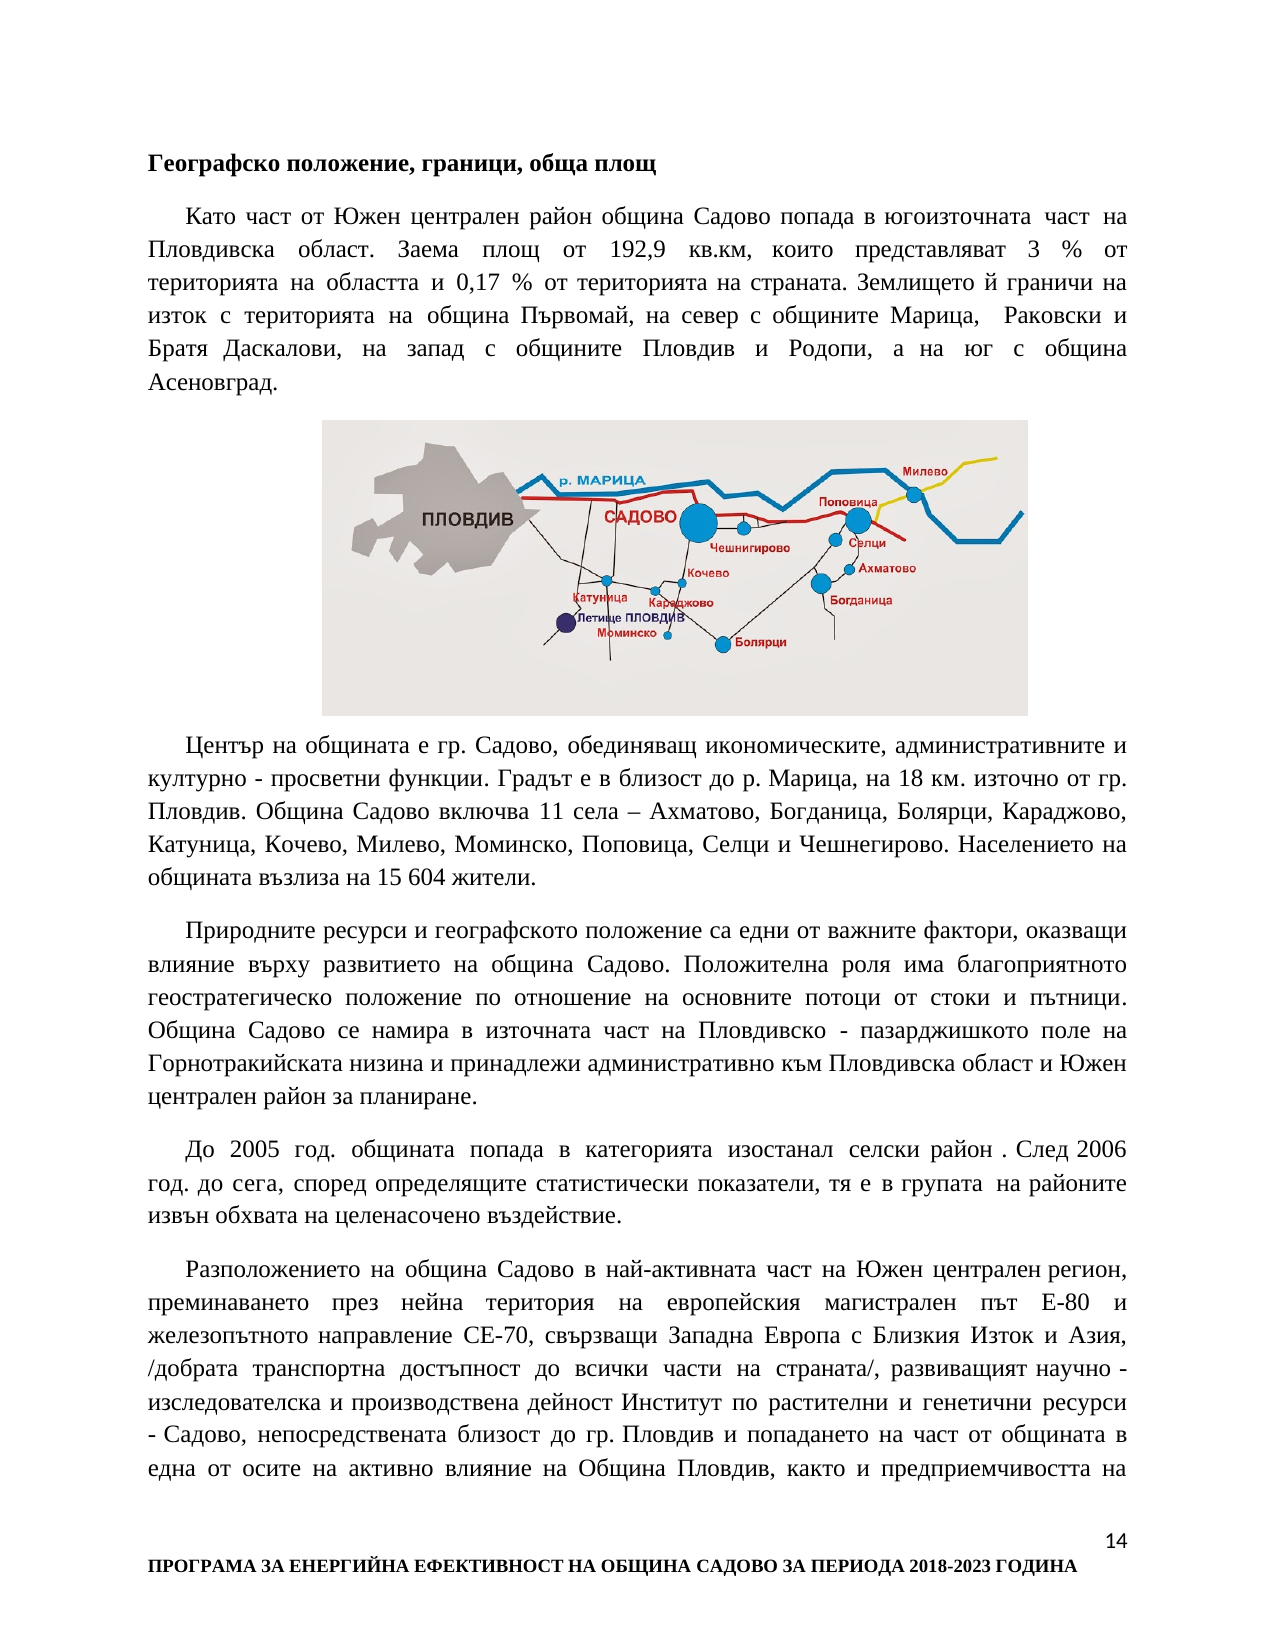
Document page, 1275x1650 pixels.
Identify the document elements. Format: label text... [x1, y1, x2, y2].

text Център на общината е гр. Садово, обединяващ икономическите, административните и културно - просветни функции. Градът е в близост до р. Марица, на 18 км. източно от гр. Пловдив. Община Садово включва 11 села – Ахматово, Богданица, Болярци, Караджово, Катуница, Кочево, Милево, Моминско, Поповица, Селци и Чешнегирово. Населението на общината възлиза на 15 604 жители. [148, 730, 1127, 796]
text Географско положение, граници, обща площ [148, 148, 1127, 176]
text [148, 1254, 1127, 1481]
text Център на общината е гр. Садово, обединяващ икономическите, административните и културно - просветни функции. Градът е в близост до р. Марица, на 18 км. източно от гр. Пловдив. Община Садово включва 11 села – Ахматово, Богданица, Болярци, Караджово, Катуница, Кочево, Милево, Моминско, Поповица, Селци и Чешнегирово. Населението на общината възлиза на 15 604 жители. [148, 857, 1127, 891]
text Природните ресурси и географското положение са едни от важните фактори, оказващи влияние върху развитието на община Садово. Положителна роля има благоприятното геостратегическо положение по отношение на основните потоци от стоки и пътници. Община Садово се намира в източната част на Пловдивско - пазарджишкото поле на Горнотракийската низина и принадлежи административно към Пловдивска област и Южен централен район за планиране. [148, 916, 1127, 1109]
text До 2005 год. общината попада в категорията изостанал селски рaйон . След 2006 год. до сега, според определящите статистически показатели, тя е в групата на районите извън обхвата на целенасочено въздействие. [148, 1134, 1127, 1229]
picture [321, 420, 1028, 716]
text Като част от Южен централен район община Садово попада в югоизточната част на Пловдивска област. Заема площ от 192,9 кв.км, които представляват 3 % от територията на областта и 0,17 % от територията на страната. Землището й граничи на изток с територията на община Първомай, на север с общините Марица, Раковски и Братя Даскалови, на запад с общините Пловдив и Родопи, а на юг с община Асеновград. [148, 201, 1127, 395]
